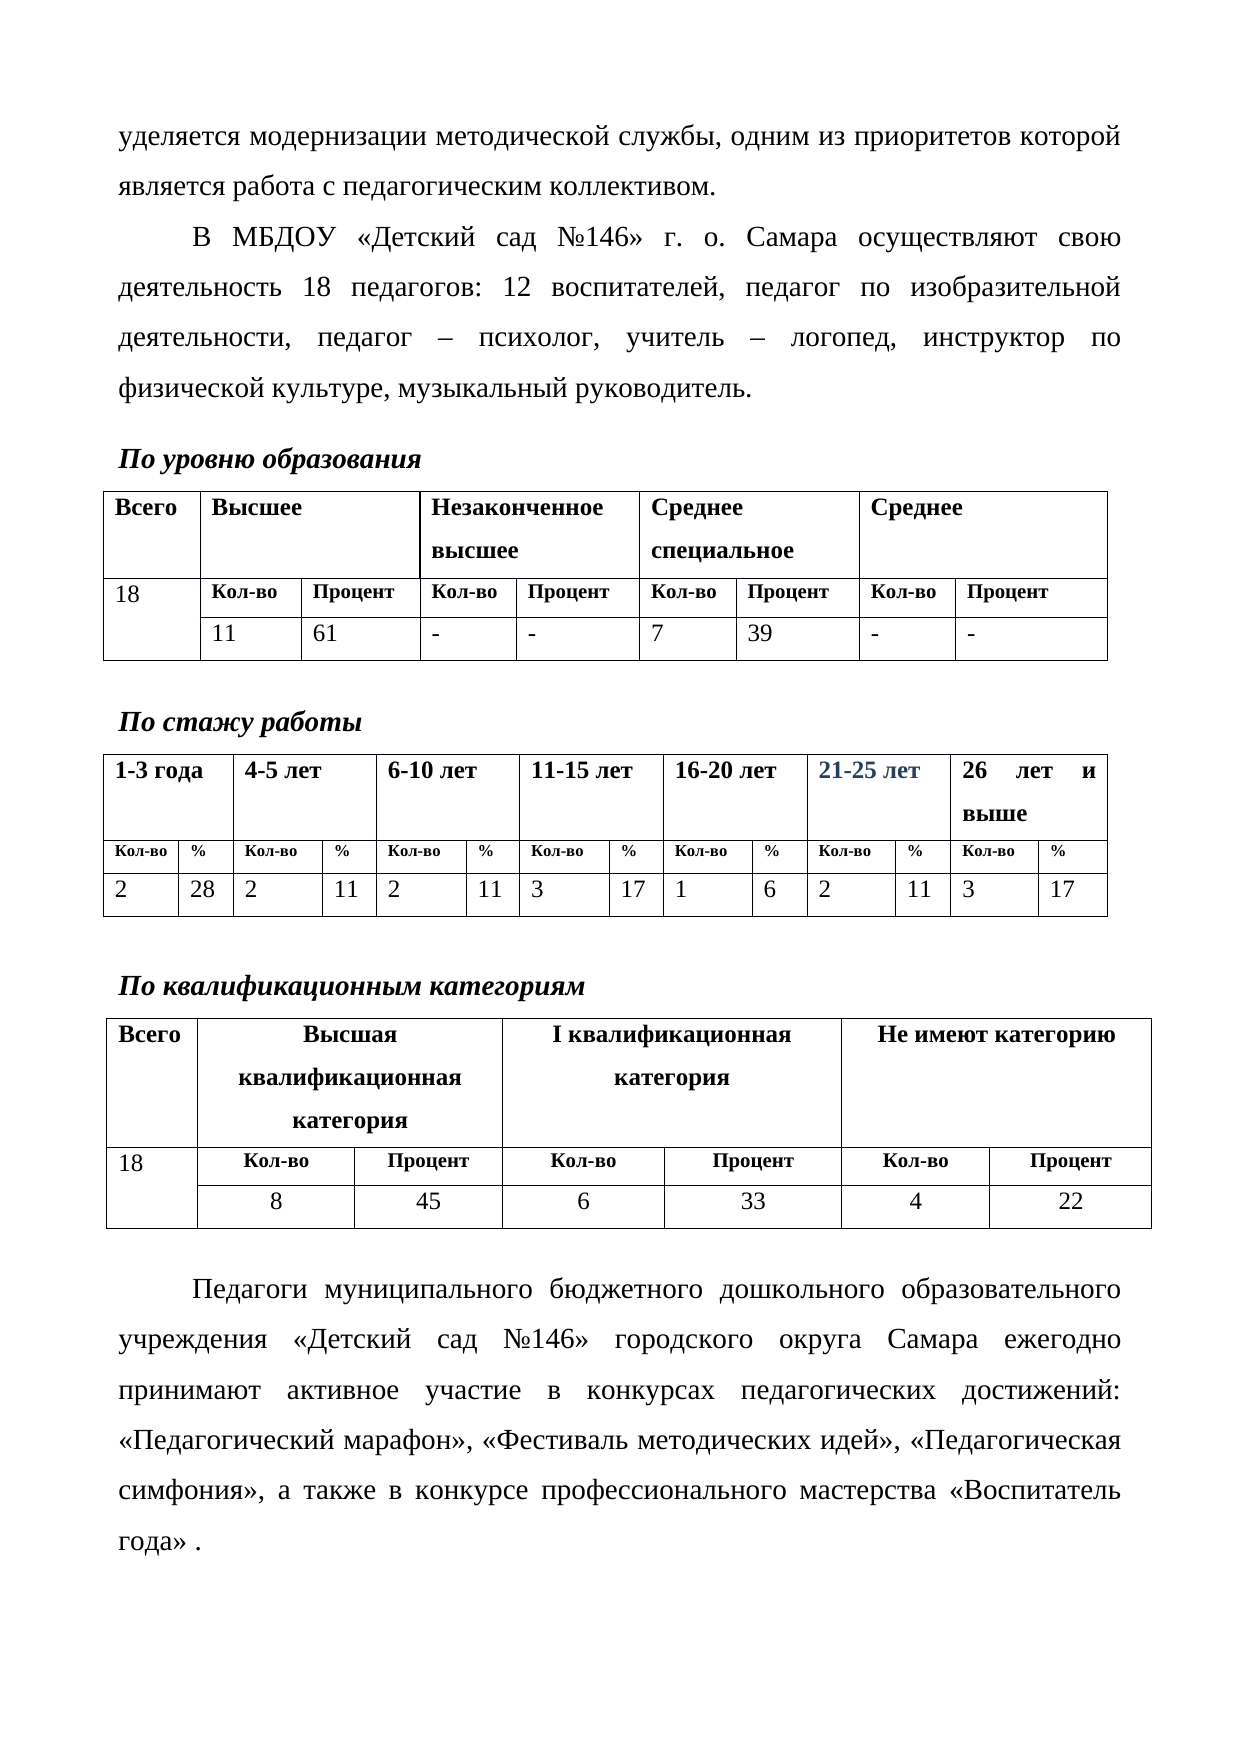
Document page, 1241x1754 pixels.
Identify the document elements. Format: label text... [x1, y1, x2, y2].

table_header I квалификационная категория [503, 1019, 841, 1147]
table_header Всего [107, 1019, 197, 1147]
table_cell 18 [104, 579, 200, 659]
table_cell Процент [355, 1148, 502, 1185]
text По стажу работы [118, 704, 1122, 737]
table_cell % [753, 841, 807, 873]
table_cell % [1039, 841, 1107, 873]
table_cell Процент [956, 579, 1107, 617]
table_cell Кол-во [201, 579, 301, 617]
table_cell 45 [355, 1186, 502, 1228]
table_cell 8 [198, 1186, 354, 1228]
table_cell Процент [737, 579, 859, 617]
table_cell Процент [302, 579, 420, 617]
table_cell 11 [323, 874, 376, 916]
table_header 16-20 лет [664, 755, 807, 840]
table_cell 17 [1039, 874, 1107, 916]
text Педагоги муниципального бюджетного дошкольного образовательного учреждения «Детский сад №146» городского округа Самара ежегодно принимают активное участие в конкурсах педагогических достижений: «Педагогический марафон», «Фестиваль методических идей», «Педагогическая симфония», а также в конкурсе профессионального мастерства «Воспитатель года» . [118, 1271, 1122, 1556]
table_cell Кол-во [640, 579, 736, 617]
table_cell Кол-во [951, 841, 1038, 873]
table_cell 22 [990, 1186, 1151, 1228]
table_header 4-5 лет [234, 755, 376, 840]
table_cell 2 [377, 874, 466, 916]
table_cell Кол-во [234, 841, 322, 873]
table_cell 28 [179, 874, 233, 916]
table_cell Кол-во [808, 841, 895, 873]
table_cell Процент [665, 1148, 841, 1185]
table_cell 2 [808, 874, 895, 916]
table_header Всего [104, 492, 200, 578]
table_cell 2 [104, 874, 178, 916]
table_cell % [179, 841, 233, 873]
table_cell 17 [610, 874, 663, 916]
table_cell 7 [640, 618, 736, 659]
table_cell 11 [201, 618, 301, 659]
table_cell % [896, 841, 950, 873]
table_cell % [467, 841, 519, 873]
table_cell 2 [234, 874, 322, 916]
table_header Не имеют категорию [842, 1019, 1151, 1147]
table_cell 6 [503, 1186, 664, 1228]
table_cell % [323, 841, 376, 873]
table_cell 6 [753, 874, 807, 916]
table_cell Кол-во [198, 1148, 354, 1185]
table_cell 3 [951, 874, 1038, 916]
table_cell 4 [842, 1186, 989, 1228]
table_header 6-10 лет [377, 755, 519, 840]
table_cell 1 [664, 874, 752, 916]
table_cell % [610, 841, 663, 873]
text В МБДОУ «Детский сад №146» г. о. Самара осуществляют свою деятельность 18 педагогов: 12 воспитателей, педагог по изобразительной деятельности, педагог – психолог, учитель – логопед, инструктор по физической культуре, музыкальный руководитель. [118, 219, 1122, 403]
table_header 1-3 года [104, 755, 233, 840]
table_header 21-25 лет [808, 755, 950, 840]
table_header 11-15 лет [520, 755, 663, 840]
table_cell Процент [990, 1148, 1151, 1185]
table_cell Кол-во [520, 841, 609, 873]
table_cell - [956, 618, 1107, 659]
table_cell - [421, 618, 516, 659]
table_cell 11 [467, 874, 519, 916]
table_cell Кол-во [842, 1148, 989, 1185]
table_cell Кол-во [503, 1148, 664, 1185]
table_header Среднее [860, 492, 1107, 578]
table_cell Кол-во [860, 579, 955, 617]
table_cell - [860, 618, 955, 659]
table_cell 33 [665, 1186, 841, 1228]
table_header Высшее [201, 492, 419, 578]
table_cell Кол-во [377, 841, 466, 873]
table_cell Кол-во [104, 841, 178, 873]
table_cell 61 [302, 618, 420, 659]
text По уровню образования [118, 441, 1122, 474]
table_cell - [517, 618, 639, 659]
table_cell 39 [737, 618, 859, 659]
table_cell 3 [520, 874, 609, 916]
table_cell 18 [107, 1148, 197, 1228]
text По квалификационным категориям [118, 968, 1122, 1001]
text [118, 118, 1122, 202]
table_cell Кол-во [664, 841, 752, 873]
table_header Среднее специальное [640, 492, 859, 578]
table_cell 11 [896, 874, 950, 916]
table_header 26 лет и выше [951, 755, 1107, 840]
table_cell Процент [517, 579, 639, 617]
table_header Незаконченное высшее [421, 492, 639, 578]
table_header Высшая квалификационная категория [198, 1019, 502, 1147]
table_cell Кол-во [421, 579, 516, 617]
